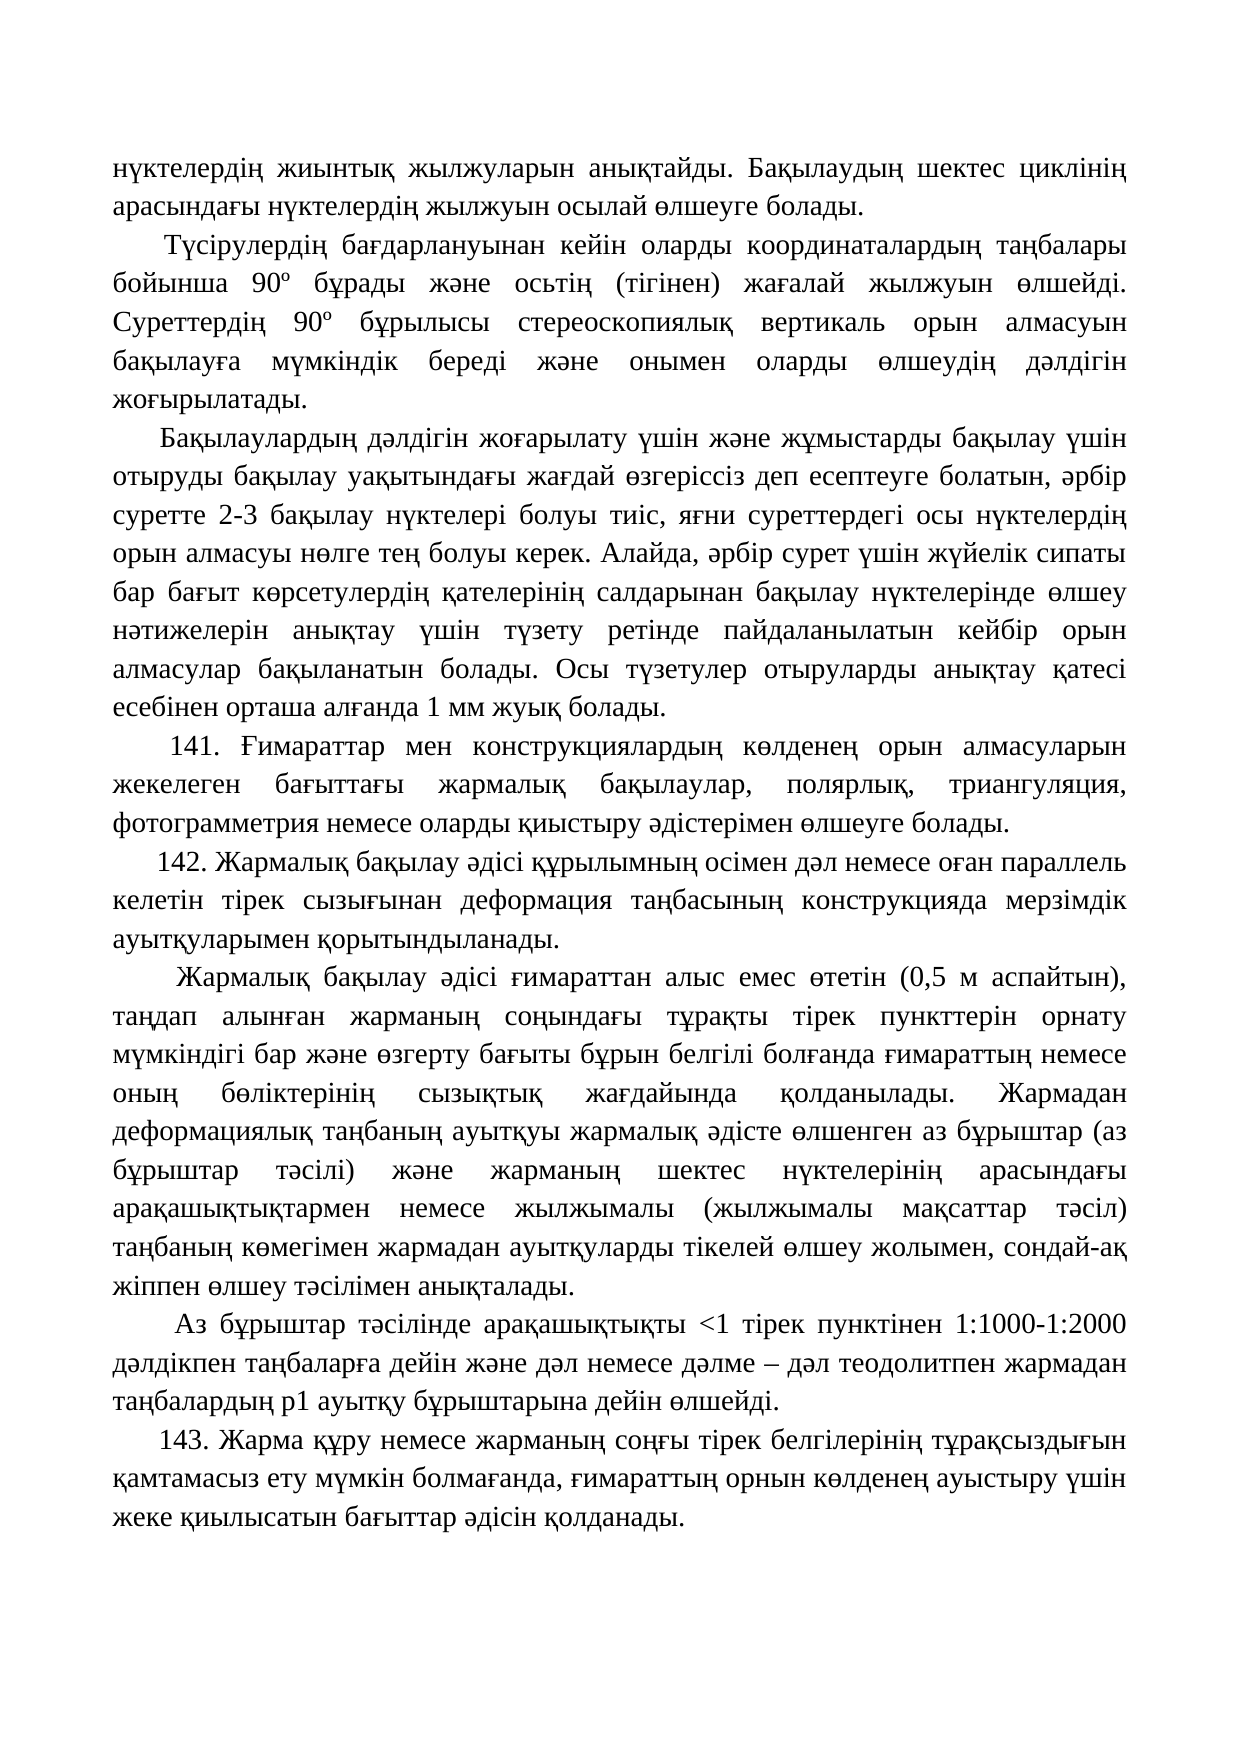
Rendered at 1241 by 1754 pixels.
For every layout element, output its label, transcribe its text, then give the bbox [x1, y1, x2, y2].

text Аз бұрыштар тәсiлiнде арақашықтықты <1 тірек пунктінен 1:1000-1:2000 дәлдiкпен таңбаларға дейін және дәл немесе дәлме – дәл теодолитпен жармадан таңбалардың р1 ауытқу бұрыштарына дейін өлшейдi. [112, 1306, 1128, 1417]
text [112, 150, 1128, 222]
text Түсірулердің бағдарлануынан кейін оларды координаталардың таңбалары бойынша 90º бұрады және осьтің (тігінен) жағалай жылжуын өлшейді. Суреттердің 90º бұрылысы стереоскопиялық вертикаль орын алмасуын бақылауға мүмкіндік береді және онымен оларды өлшеудің дәлдігін жоғырылатады. [112, 227, 1128, 415]
text 141. Ғимараттар мен конструкциялардың көлденең орын алмасуларын жекелеген бағыттағы жармалық бақылаулар, полярлық, триангуляция, фотограмметрия немесе оларды қиыстыру әдістерімен өлшеуге болады. [112, 728, 1128, 839]
text Жармалық бақылау әдісі ғимараттан алыс емес өтетін (0,5 м аспайтын), таңдап алынған жарманың соңындағы тұрақты тірек пункттерін орнату мүмкіндігі бар және өзгерту бағыты бұрын белгілі болғанда ғимараттың немесе оның бөліктерінің сызықтық жағдайында қолданылады. Жармадан деформациялық таңбаның ауытқуы жармалық әдісте өлшенген аз бұрыштар (аз бұрыштар тәсiлi) және жарманың шектес нүктелерінің арасындағы арақашықтықтармен немесе жылжымалы (жылжымалы мақсаттар тәсiл) таңбаның көмегімен жармадан ауытқуларды тікелей өлшеу жолымен, сондай-ақ жіппен өлшеу тәсілімен анықталады. [112, 959, 1128, 1301]
text 143. Жарма құру немесе жарманың соңғы тірек белгілерінің тұрақсыздығын қамтамасыз ету мүмкін болмағанда, ғимараттың орнын көлденең ауыстыру үшін жеке қиылысатын бағыттар әдiсін қолданады. [112, 1422, 1128, 1532]
text 142. Жармалық бақылау әдісі құрылымның осімен дәл немесе оған параллель келетін тірек сызығынан деформация таңбасының конструкцияда мерзімдік ауытқуларымен қорытындыланады. [112, 844, 1128, 954]
text Бақылаулардың дәлдiгін жоғарылату үшiн және жұмыстарды бақылау үшiн отыруды бақылау уақытындағы жағдай өзгеріссіз деп есептеуге болатын, әрбір суретте 2-3 бақылау нүктелері болуы тиіс, яғни суреттердегі осы нүктелердің орын алмасуы нөлге тең болуы керек. Алайда, әрбір сурет үшін жүйелік сипаты бар бағыт көрсетулердің қателерінің салдарынан бақылау нүктелерінде өлшеу нәтижелерін анықтау үшін түзету ретінде пайдаланылатын кейбір орын алмасулар бақыланатын болады. Осы түзетулер отыруларды анықтау қатесі есебінен орташа алғанда 1 мм жуық болады. [112, 420, 1128, 723]
